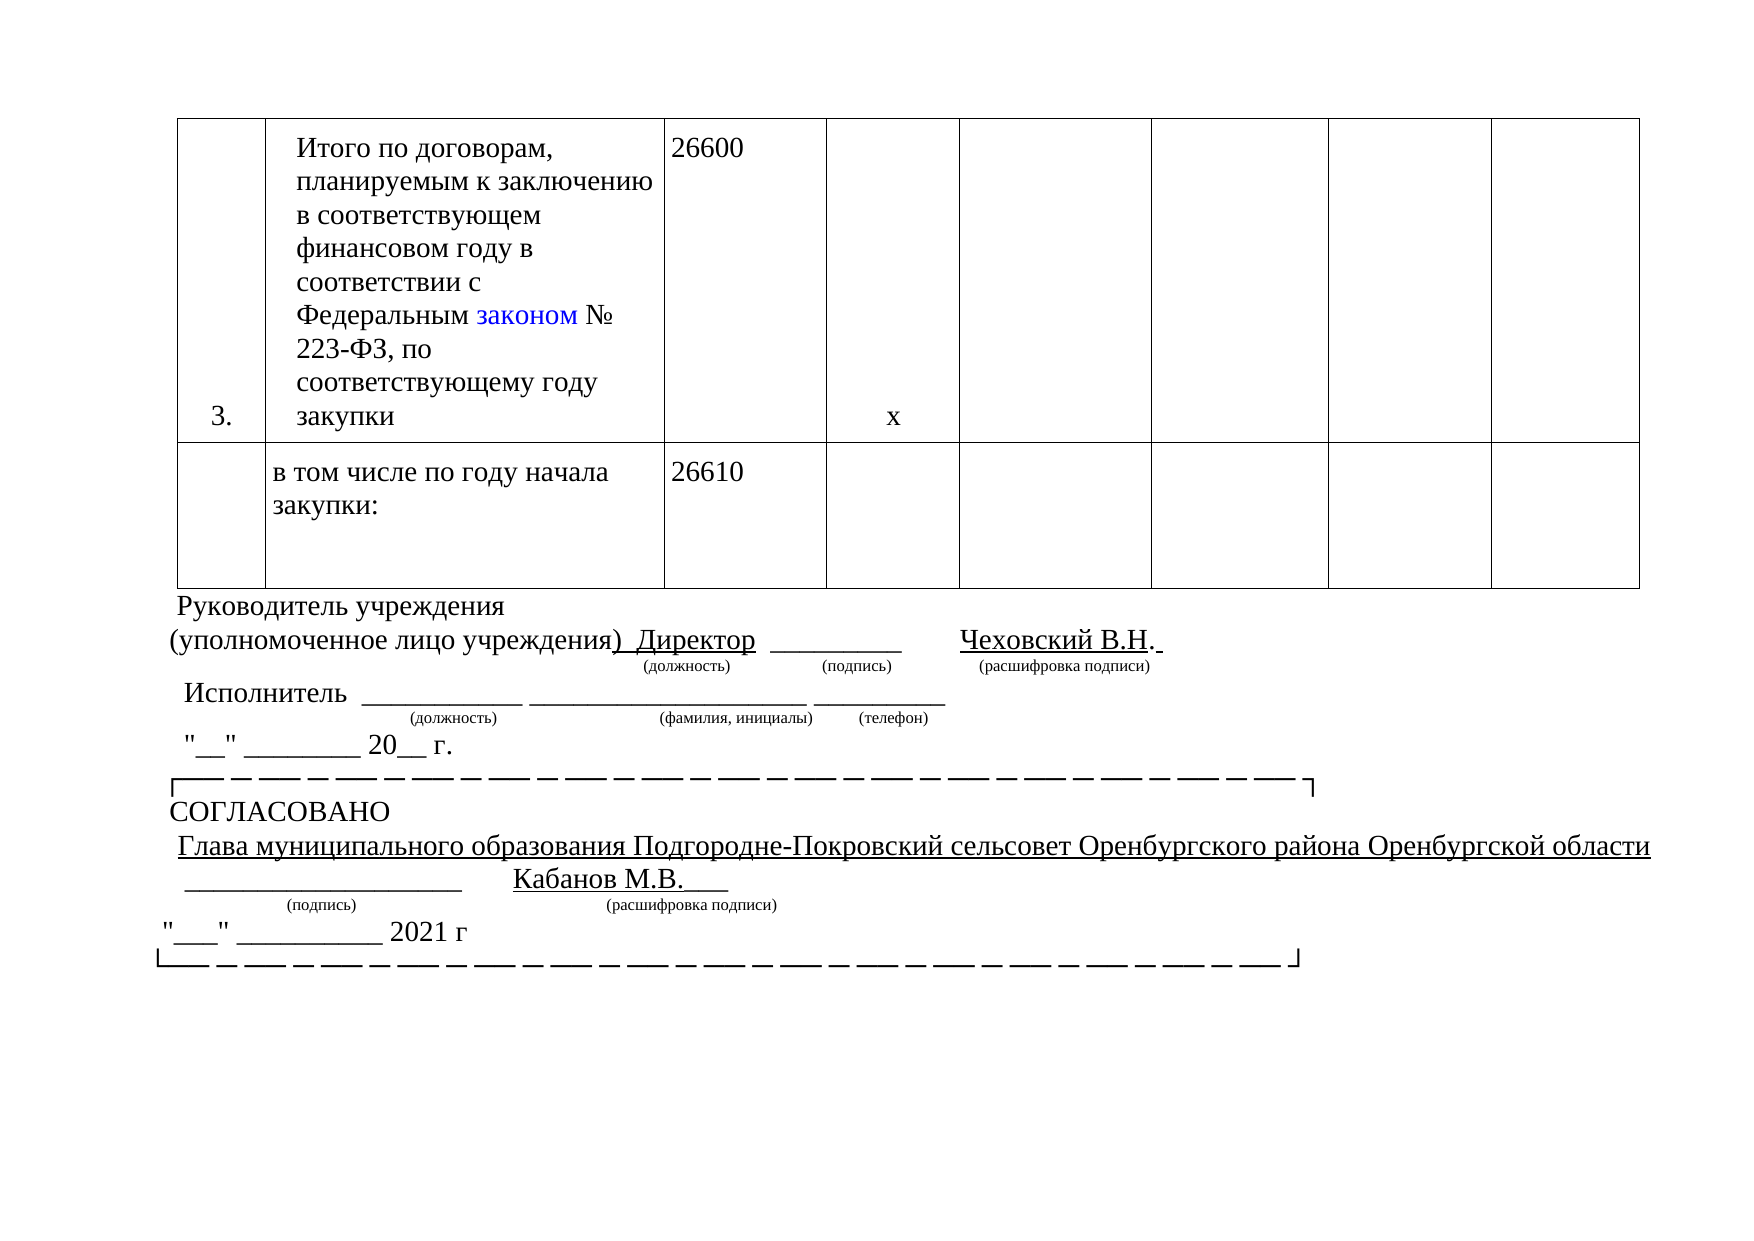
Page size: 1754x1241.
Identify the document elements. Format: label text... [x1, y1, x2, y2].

text "__" ________ 20__ г. [118, 727, 1654, 761]
text (должность) (фамилия, инициалы) (телефон) [118, 708, 1654, 727]
table_cell x [827, 119, 959, 442]
table_cell [1329, 119, 1491, 442]
table_cell [960, 119, 1151, 442]
text СОГЛАСОВАНО [118, 794, 1654, 828]
text (подпись) (расшифровка подписи) [118, 895, 1654, 914]
text Исполнитель ___________ ___________________ _________ [118, 675, 1654, 708]
table_cell [827, 443, 959, 587]
text Руководитель учреждения [118, 588, 1654, 622]
table_cell [1329, 443, 1491, 587]
table_cell 26600 [665, 119, 826, 442]
text ┌── ─ ── ─ ── ─ ── ─ ── ─ ── ─ ── ─ ── ─ ── ─ ── ─ ── ─ ── ─ ── ─ ── ─ ── ┐ [118, 761, 1654, 794]
table_cell 3. [178, 119, 265, 442]
table_cell в том числе по году начала закупки: [266, 443, 664, 532]
table_cell [1492, 443, 1639, 587]
table_cell [960, 443, 1151, 587]
table_cell [178, 443, 265, 587]
text (уполномоченное лицо учреждения) Директор _________ Чеховский В.Н. [118, 622, 1654, 656]
table_cell [1152, 119, 1328, 442]
text └── ─ ── ─ ── ─ ── ─ ── ─ ── ─ ── ─ ── ─ ── ─ ── ─ ── ─ ── ─ ── ─ ── ─ ── ┘ [118, 948, 1654, 981]
text "___" __________ 2021 г [118, 914, 1654, 948]
table_cell 26610 [665, 443, 826, 587]
text (должность) (подпись) (расшифровка подписи) [118, 656, 1654, 675]
table_cell [266, 532, 664, 587]
table_cell [1152, 443, 1328, 587]
text Глава муниципального образования Подгородне-Покровский сельсовет Оренбургского района Оренбургской области [118, 828, 1654, 862]
table_cell Итого по договорам, планируемым к заключению в соответствующем финансовом году в соответствии с Федеральным законом № 223-ФЗ, по соответствующему году закупки [266, 119, 664, 442]
table_cell [1492, 119, 1639, 442]
text ___________________ Кабанов М.В.___ [118, 862, 1654, 895]
